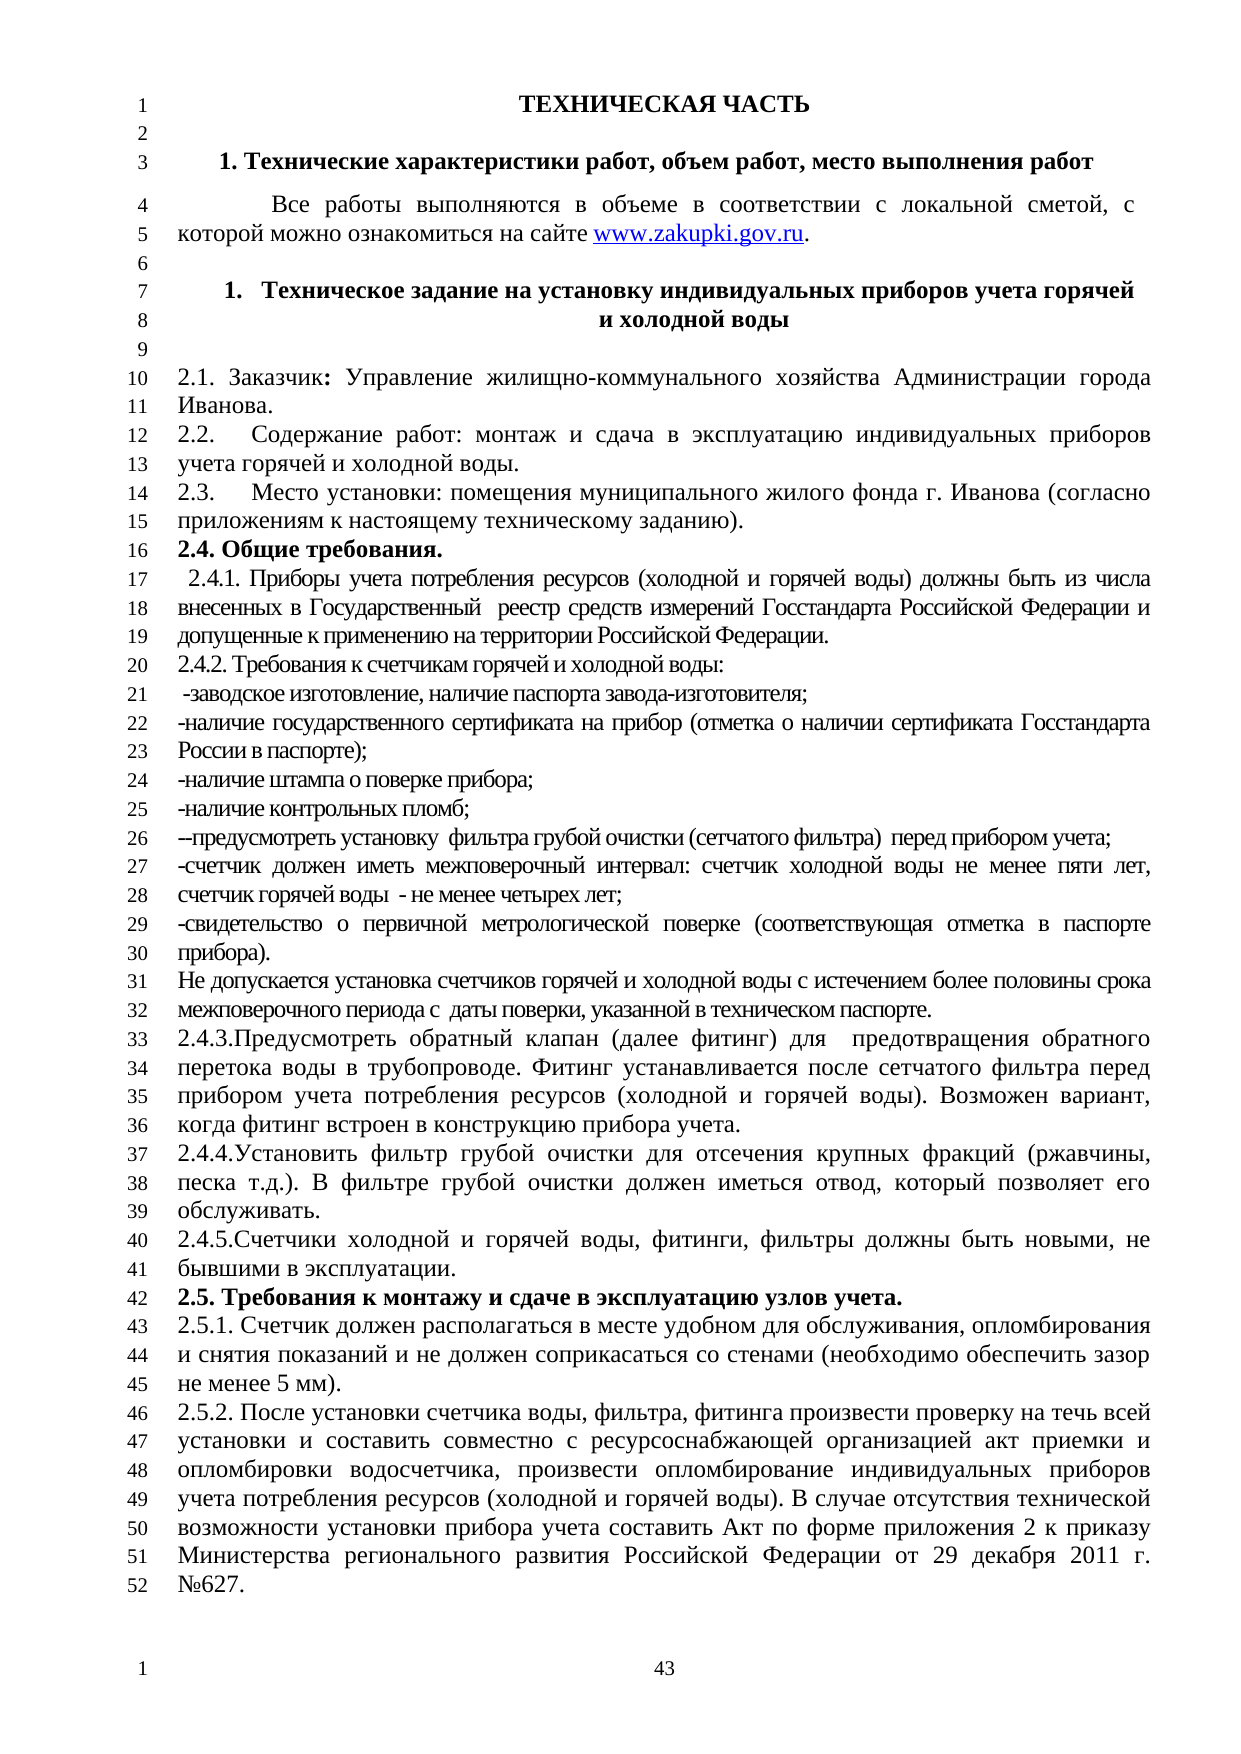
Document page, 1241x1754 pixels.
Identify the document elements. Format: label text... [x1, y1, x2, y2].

list Техническое задание на установку индивидуальных приборов учета горячей [207, 276, 1152, 304]
text Не допускается установка счетчиков горячей и холодной воды с истечением более половины срока межповерочного периода с даты поверки, указанной в техническом паспорте. [177, 966, 1152, 1023]
text -заводское изготовление, наличие паспорта завода-изготовителя; [177, 678, 1152, 707]
text 2.4.2. Требования к счетчикам горячей и холодной воды: [177, 649, 1152, 678]
text 2.4.5.Счетчики холодной и горячей воды, фитинги, фильтры должны быть новыми, не бывшими в эксплуатации. [177, 1224, 1152, 1282]
text 2.4. Общие требования. [177, 534, 1152, 563]
text 2.4.1. Приборы учета потребления ресурсов (холодной и горячей воды) должны быть из числа внесенных в Государственный реестр средств измерений Госстандарта Российской Федерации и допущенные к применению на территории Российской Федерации. [177, 563, 1152, 649]
text -счетчик должен иметь межповерочный интервал: счетчик холодной воды не менее пяти лет, счетчик горячей воды - не менее четырех лет; [177, 851, 1152, 908]
text -свидетельство о первичной метрологической поверке (соответствующая отметка в паспорте прибора). [177, 908, 1152, 966]
list Содержание работ: монтаж и сдача в эксплуатацию индивидуальных приборов учета горячей и холодной воды. [177, 419, 1152, 477]
text 2.4.4.Установить фильтр грубой очистки для отсечения крупных фракций (ржавчины, песка т.д.). В фильтре грубой очистки должен иметься отвод, который позволяет его обслуживать. [177, 1138, 1152, 1224]
text -наличие контрольных пломб; [177, 793, 1152, 822]
text и холодной воды [177, 304, 1152, 333]
text -наличие штампа о поверке прибора; [177, 764, 1152, 793]
text 2.4.3.Предусмотреть обратный клапан (далее фитинг) для предотвращения обратного перетока воды в трубопроводе. Фитинг устанавливается после сетчатого фильтра перед прибором учета потребления ресурсов (холодной и горячей воды). Возможен вариант, когда фитинг встроен в конструкцию прибора учета. [177, 1023, 1152, 1138]
text 2.1. Заказчик: Управление жилищно-коммунального хозяйства Администрации города Иванова. [177, 362, 1152, 419]
text ТЕХНИЧЕСКАЯ ЧАСТЬ [177, 89, 1152, 117]
text 2.5. Требования к монтажу и сдаче в эксплуатацию узлов учета. [177, 1282, 1152, 1311]
list Место установки: помещения муниципального жилого фонда г. Иванова (согласно приложениям к настоящему техническому заданию). [177, 477, 1152, 534]
text --предусмотреть установку фильтра грубой очистки (сетчатого фильтра) перед прибором учета; [177, 822, 1152, 851]
text -наличие государственного сертификата на прибор (отметка о наличии сертификата Госстандарта России в паспорте); [177, 707, 1152, 764]
text 2.5.1. Счетчик должен располагаться в месте удобном для обслуживания, опломбирования и снятия показаний и не должен соприкасаться со стенами (необходимо обеспечить зазор не менее ). [177, 1311, 1152, 1397]
text 2.5.2. После установки счетчика воды, фильтра, фитинга произвести проверку на течь всей установки и составить совместно с ресурсоснабжающей организацией акт приемки и опломбировки водосчетчика, произвести опломбирование индивидуальных приборов учета потребления ресурсов (холодной и горячей воды). В случае отсутствия технической возможности установки прибора учета составить Акт по форме приложения 2 к приказу Министерства регионального развития Российской Федерации от 29 декабря 2011 г. №627. [177, 1397, 1152, 1598]
text Все работы выполняются в объеме в соответствии с локальной сметой, с которой можно ознакомиться на сайте www.zakupki.gov.ru. [177, 189, 1136, 247]
text 1. Технические характеристики работ, объем работ, место выполнения работ [115, 146, 1136, 175]
